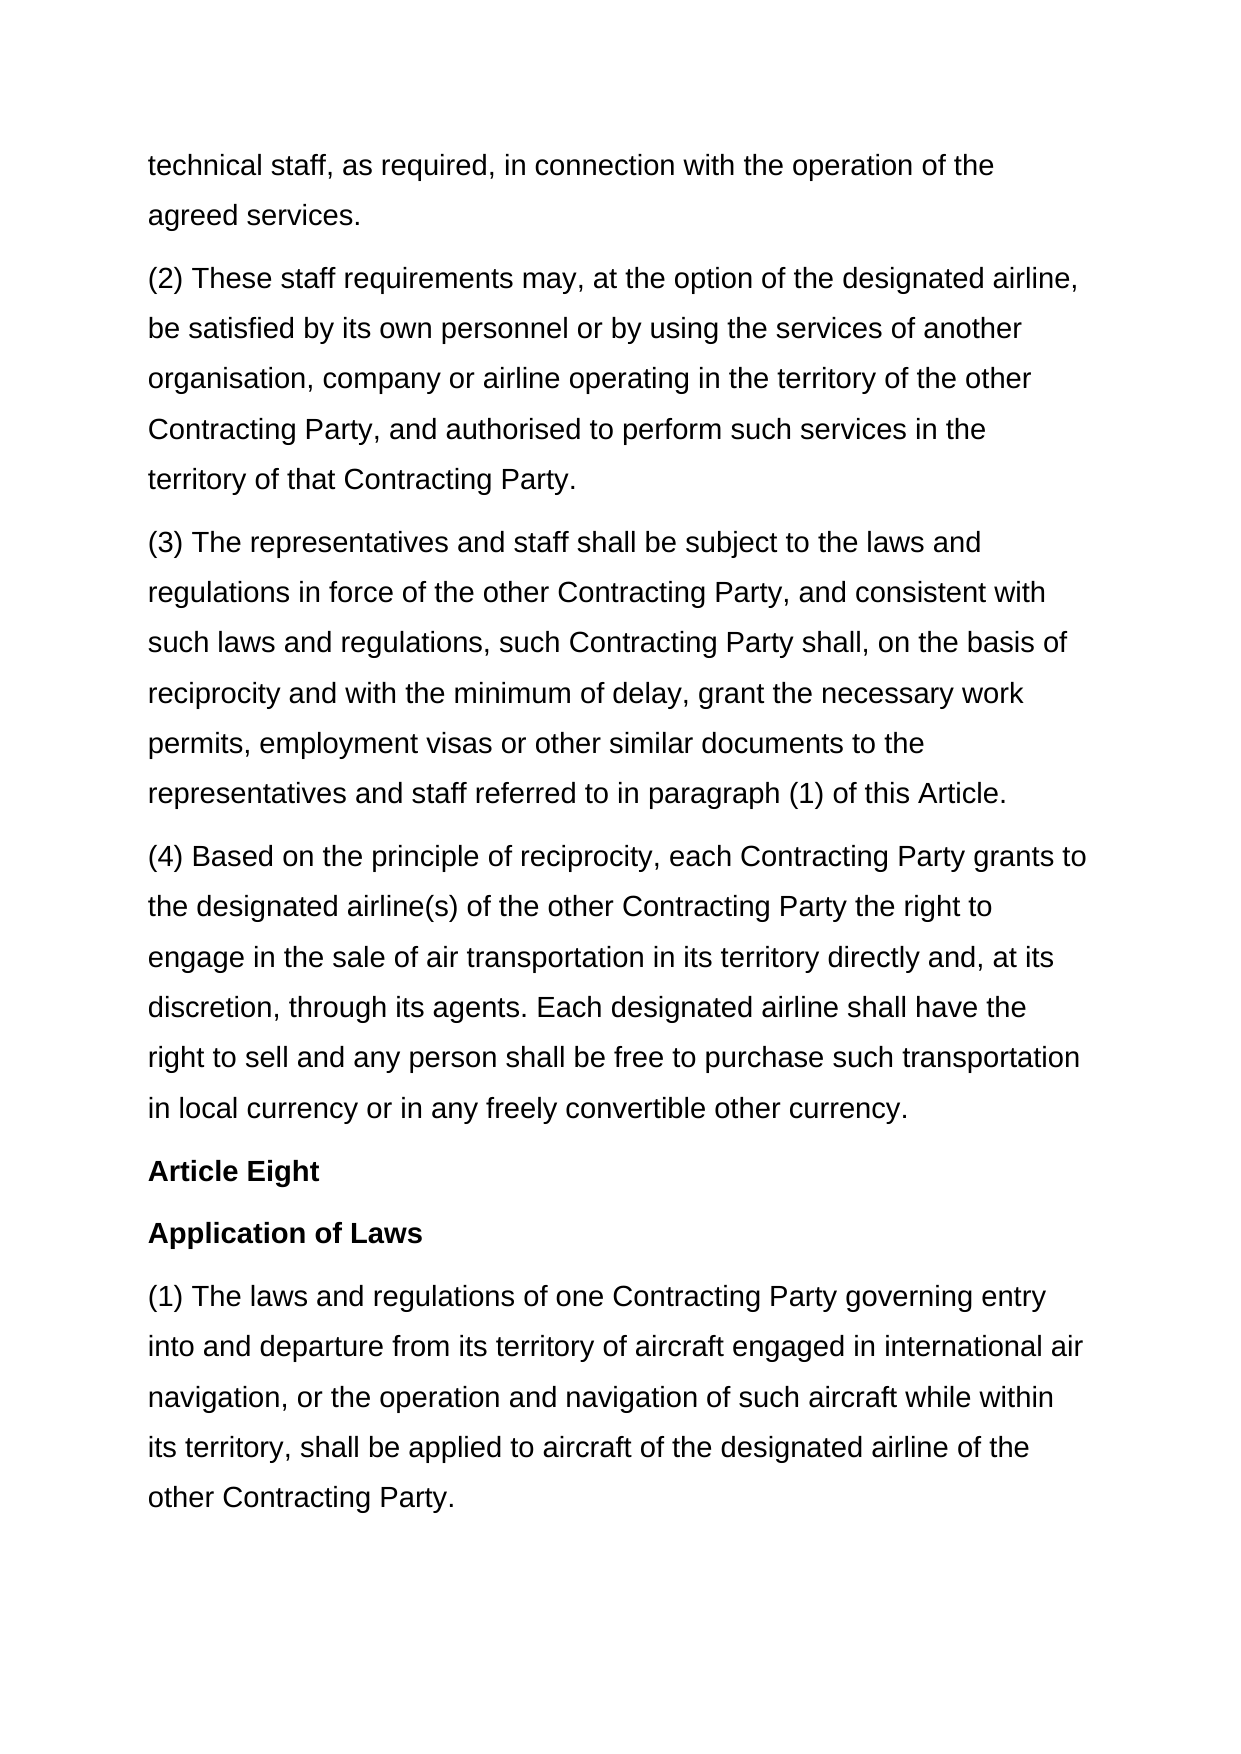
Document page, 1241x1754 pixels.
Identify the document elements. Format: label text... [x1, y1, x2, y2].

text (1) The laws and regulations of one Contracting Party governing entry into and departure from its territory of aircraft engaged in international air navigation, or the operation and navigation of such aircraft while within its territory, shall be applied to aircraft of the designated airline of the other Contracting Party. [148, 1279, 1093, 1514]
text Article Eight [148, 1153, 1093, 1187]
text (2) These staff requirements may, at the option of the designated airline, be satisfied by its own personnel or by using the services of another organisation, company or airline operating in the territory of the other Contracting Party, and authorised to perform such services in the territory of that Contracting Party. [148, 261, 1093, 496]
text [148, 148, 1093, 231]
text Application of Laws [148, 1216, 1093, 1250]
text (3) The representatives and staff shall be subject to the laws and regulations in force of the other Contracting Party, and consistent with such laws and regulations, such Contracting Party shall, on the basis of reciprocity and with the minimum of delay, grant the necessary work permits, employment visas or other similar documents to the representatives and staff referred to in paragraph (1) of this Article. [148, 525, 1093, 810]
text (4) Based on the principle of reciprocity, each Contracting Party grants to the designated airline(s) of the other Contracting Party the right to engage in the sale of air transportation in its territory directly and, at its discretion, through its agents. Each designated airline shall have the right to sell and any person shall be free to purchase such transportation in local currency or in any freely convertible other currency. [148, 839, 1093, 1124]
